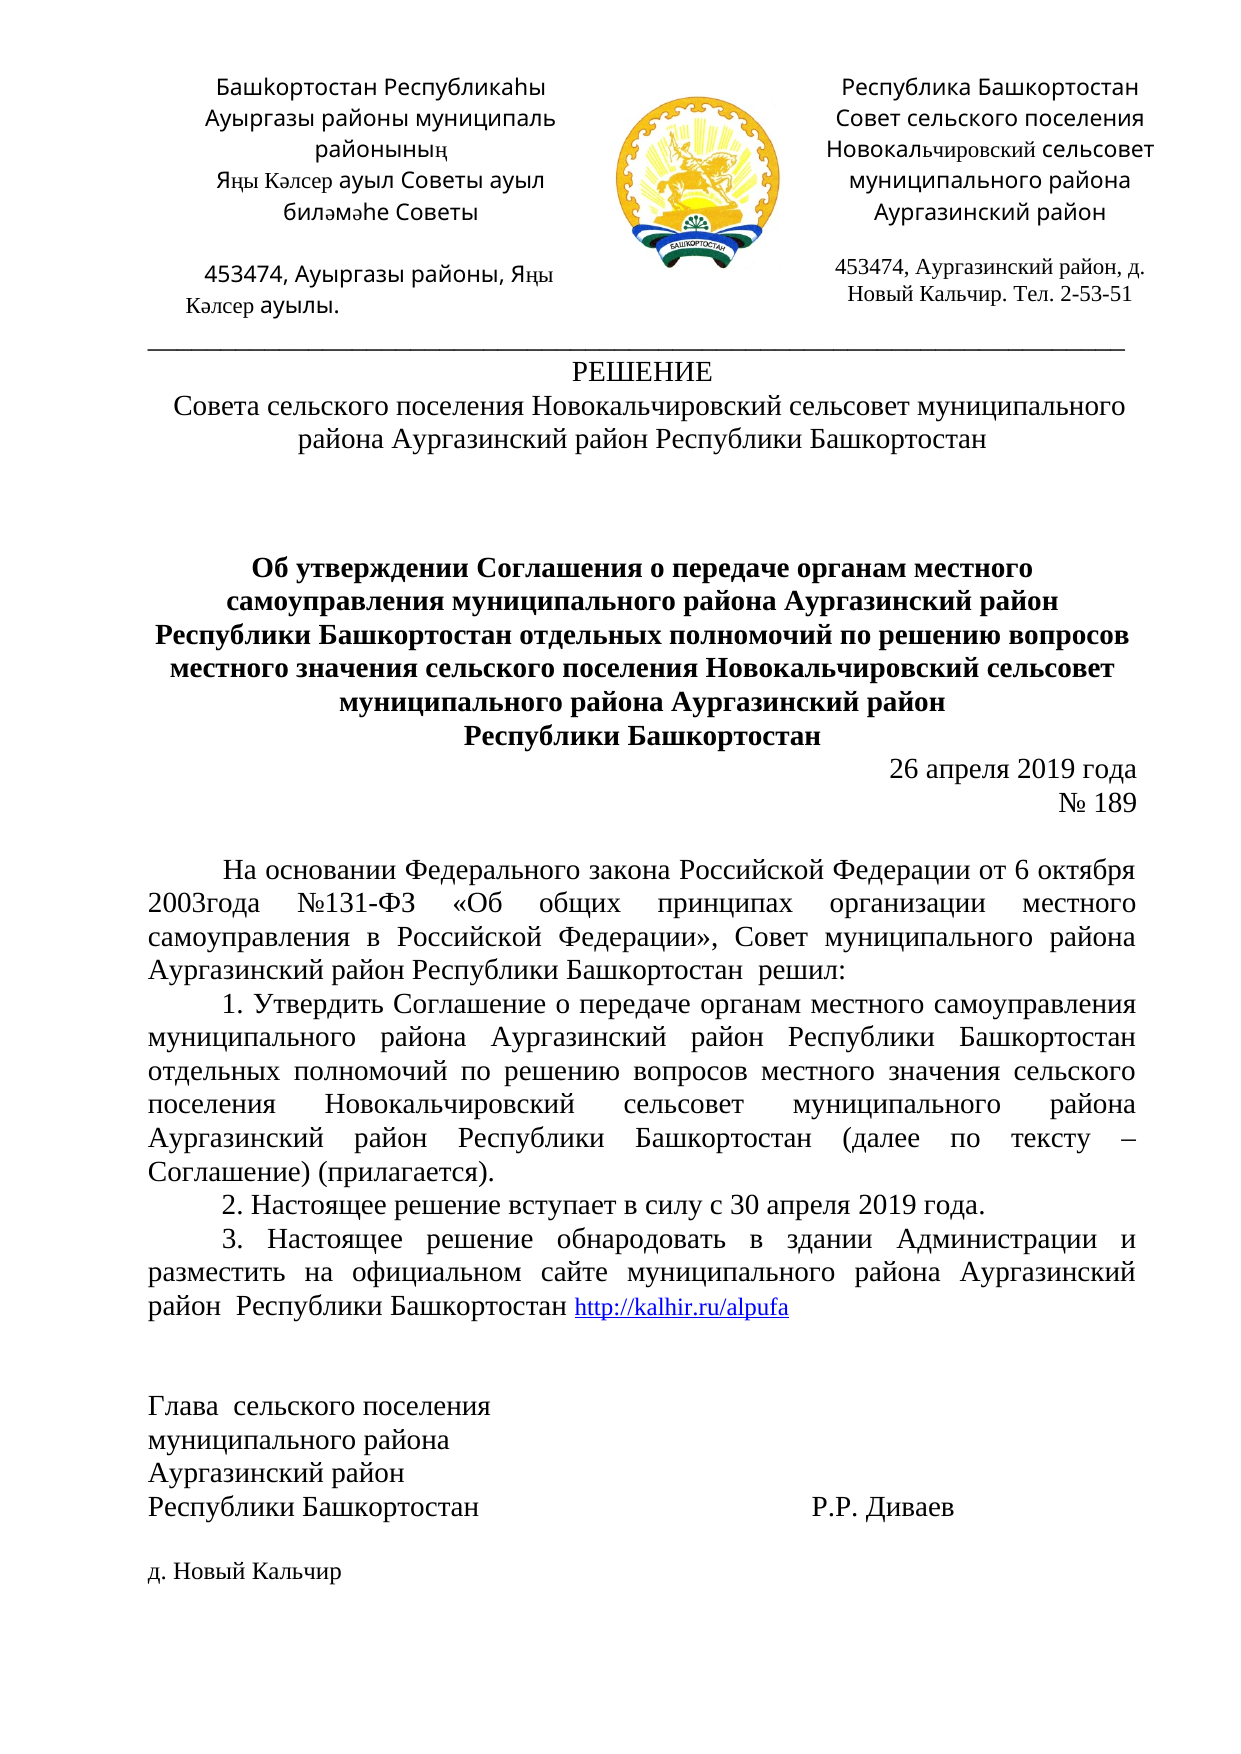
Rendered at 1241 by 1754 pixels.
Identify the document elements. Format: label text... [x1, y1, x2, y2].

text Аургазинский район [148, 1456, 1137, 1489]
text Глава сельского поселения [148, 1388, 1137, 1422]
text муниципального района [148, 1422, 1137, 1456]
text № 189 [148, 785, 1137, 818]
text Республики Башкортостан [148, 718, 1137, 751]
picture [613, 95, 784, 270]
text Республики Башкортостан Р.Р. Диваев [148, 1489, 1137, 1523]
table_header Республика Башкортостан Совет сельского поселения Новокальчировский сельсовет муниципального района Аургазинский район 453474, Аургазинский район, д. Новый Кальчир. Тел. 2-53-51 [791, 44, 1189, 321]
text На основании Федерального закона Российской Федерации от 6 октября 2003года №131-ФЗ «Об общих принципах организации местного самоуправления в Российской Федерации», Совет муниципального района Аургазинский район Республики Башкортостан решил: [148, 852, 1137, 986]
text 1. Утвердить Соглашение о передаче органам местного самоуправления муниципального района Аургазинский район Республики Башкортостан отдельных полномочий по решению вопросов местного значения сельского поселения Новокальчировский сельсовет муниципального района Аургазинский район Республики Башкортостан (далее по тексту – Соглашение) (прилагается). [148, 986, 1137, 1187]
text Совета сельского поселения Новокальчировский сельсовет муниципального района Аургазинский район Республики Башкортостан [148, 388, 1137, 455]
text РЕШЕНИЕ [148, 354, 1137, 388]
text ___________________________________________________________________ [148, 321, 1137, 354]
text Об утверждении Соглашения о передаче органам местного самоуправления муниципального района Аургазинский район Республики Башкортостан отдельных полномочий по решению вопросов местного значения сельского поселения Новокальчировский сельсовет муниципального района Аургазинский район [148, 550, 1137, 718]
table_header Башkортостан Республикаhы Ауыргазы районы муниципаль районының Яңы Кәлсер ауыл Советы ауыл биләмәhе Советы 453474, Ауыргазы районы, Яңы Кәлсер ауылы. [148, 44, 613, 321]
text 3. Настоящее решение обнародовать в здании Администрации и разместить на официальном сайте муниципального района Аургазинский район Республики Башкортостан http://kalhir.ru/alpufa [148, 1221, 1137, 1321]
table_header [614, 44, 791, 321]
text 2. Настоящее решение вступает в силу с 30 апреля 2019 года. [148, 1187, 1137, 1221]
text д. Новый Кальчир [148, 1556, 1137, 1585]
text 26 апреля 2019 года [148, 751, 1137, 785]
